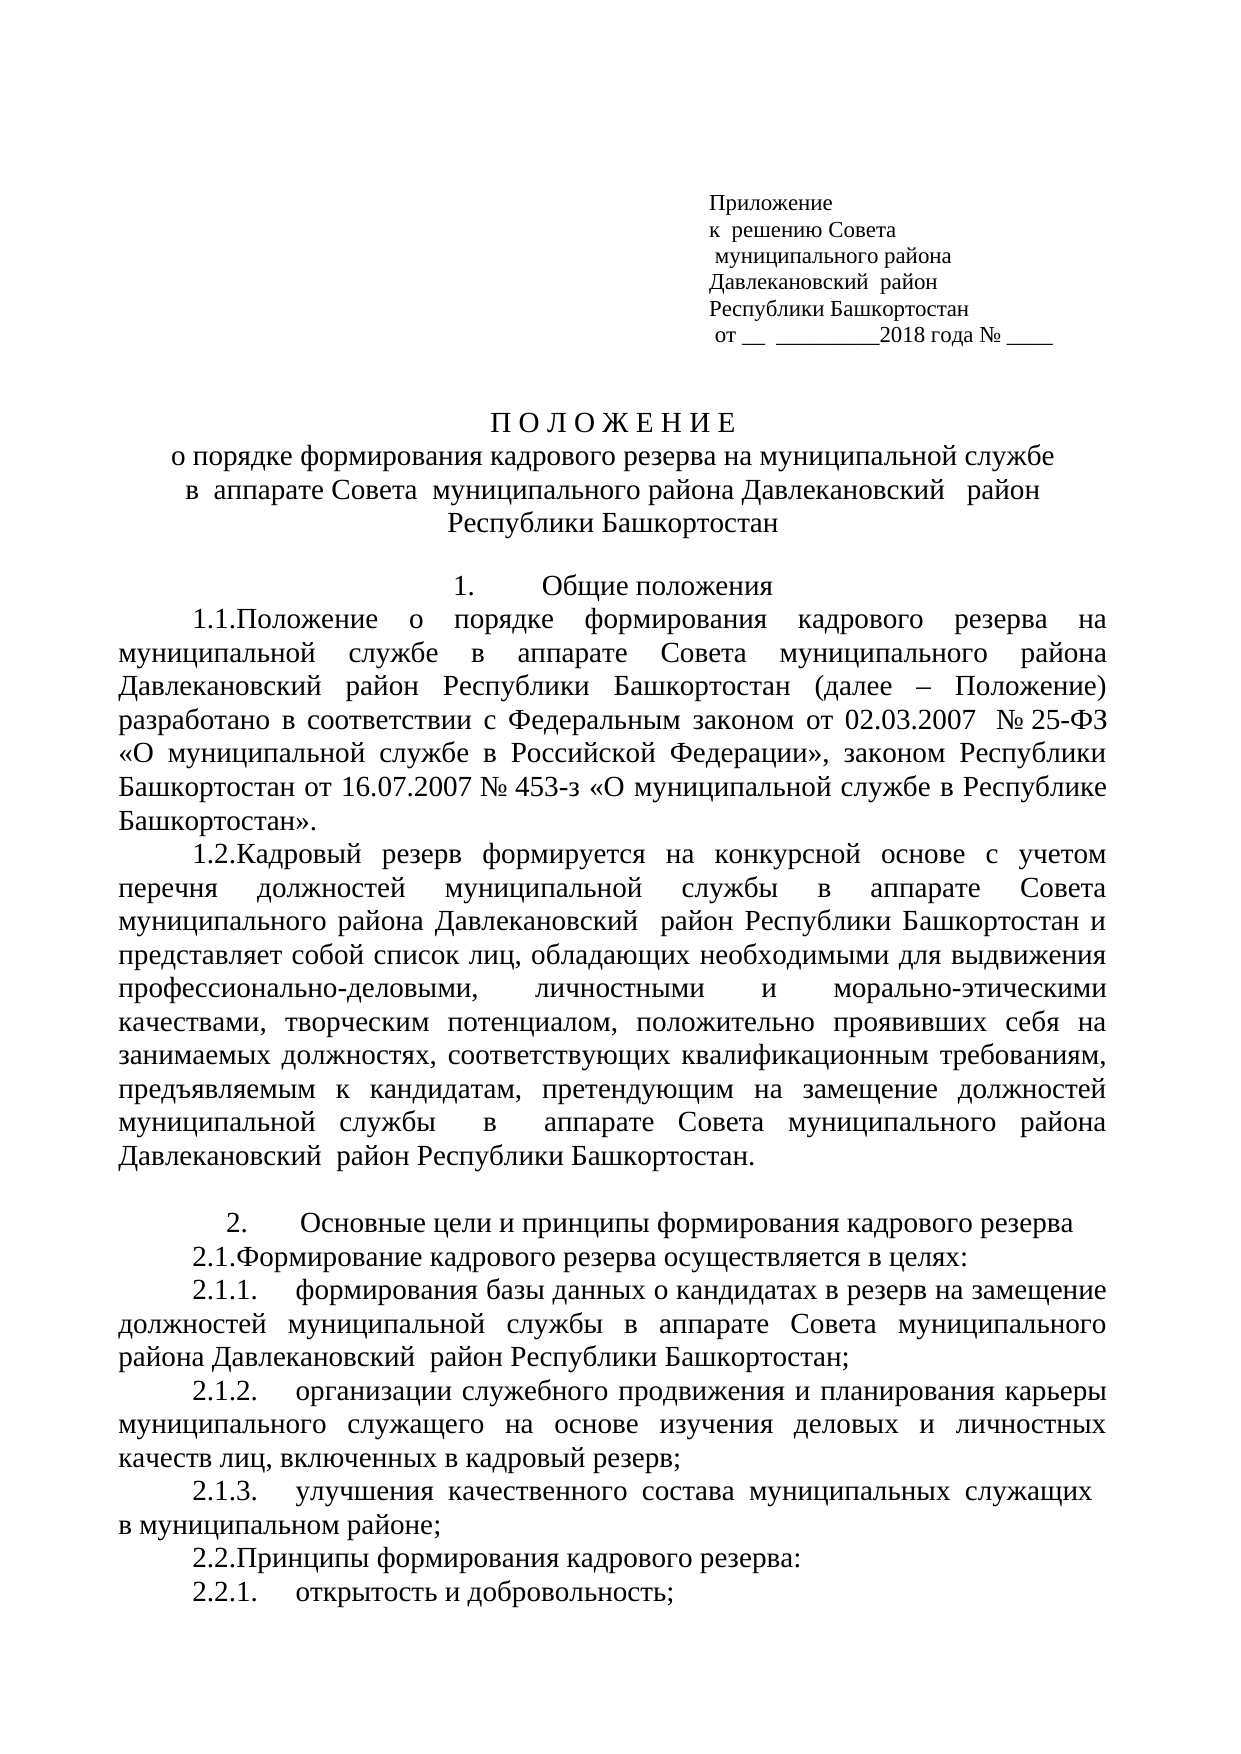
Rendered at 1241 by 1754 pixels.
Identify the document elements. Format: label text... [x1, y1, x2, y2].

text 2. Основные цели и принципы формирования кадрового резерва [118, 1205, 1107, 1239]
title о порядке формирования кадрового резерва на муниципальной службе [118, 438, 1107, 472]
text 2.1. Формирование кадрового резерва осуществляется в целях: [118, 1239, 1107, 1272]
text муниципального района [709, 242, 1127, 268]
text Давлекановский район [709, 268, 1127, 295]
text 1.1. Положение о порядке формирования кадрового резерва на муниципальной службе в аппарате Совета муниципального района Давлекановский район Республики Башкортостан (далее – Положение) разработано в соответствии с Федеральным законом от 02.03.2007 № 25-ФЗ «О муниципальной службе в Российской Федерации», законом Республики Башкортостан от 16.07.2007 № 453-з «О муниципальной службе в Республике Башкортостан». [118, 601, 1107, 836]
text 2.2.1. открытость и добровольность; [118, 1574, 1107, 1608]
text 1. Общие положения [118, 568, 1107, 601]
text 2.1.1. формирования базы данных о кандидатах в резерв на замещение должностей муниципальной службы в аппарате Совета муниципального района Давлекановский район Республики Башкортостан; [118, 1272, 1107, 1373]
title П О Л О Ж Е Н И Е [118, 405, 1107, 438]
text 2.1.2. организации служебного продвижения и планирования карьеры муниципального служащего на основе изучения деловых и личностных качеств лиц, включенных в кадровый резерв; [118, 1373, 1107, 1473]
text 2.1.3. улучшения качественного состава муниципальных служащих в муниципальном районе; [118, 1473, 1107, 1541]
text 1.2. Кадровый резерв формируется на конкурсной основе с учетом перечня должностей муниципальной службы в аппарате Совета муниципального района Давлекановский район Республики Башкортостан и представляет собой список лиц, обладающих необходимыми для выдвижения профессионально-деловыми, личностными и морально-этическими качествами, творческим потенциалом, положительно проявивших себя на занимаемых должностях, соответствующих квалификационным требованиям, предъявляемым к кандидатам, претендующим на замещение должностей муниципальной службы в аппарате Совета муниципального района Давлекановский район Республики Башкортостан. [118, 836, 1107, 1172]
text Приложение [709, 189, 1127, 216]
text Республики Башкортостан [709, 295, 1127, 321]
text 2.2. Принципы формирования кадрового резерва: [118, 1541, 1107, 1574]
title от __ _________2018 года № ____ [709, 321, 1127, 347]
text к решению Совета [709, 216, 1127, 242]
title в аппарате Совета муниципального района Давлекановский район Республики Башкортостан [118, 472, 1107, 539]
